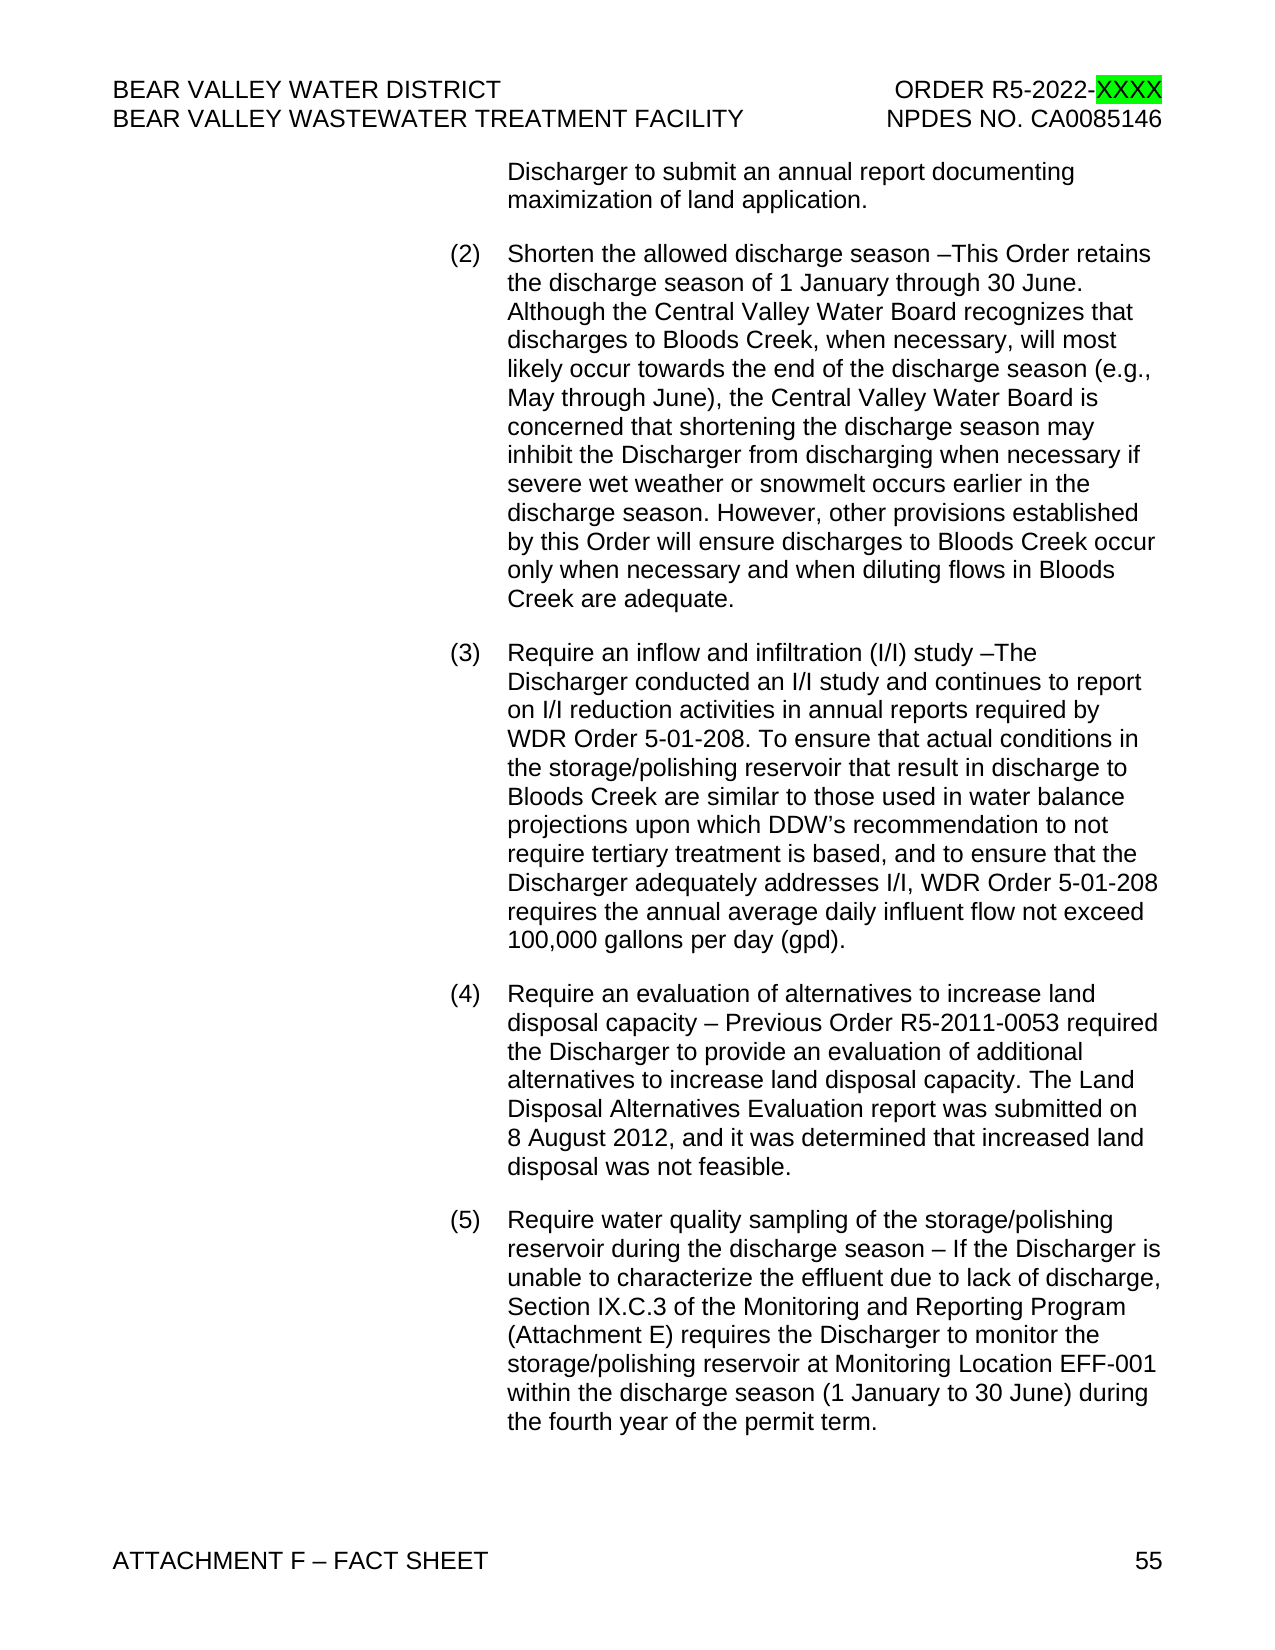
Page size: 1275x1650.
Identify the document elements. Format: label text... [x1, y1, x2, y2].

text (3) Require an inflow and infiltration (I/I) study –The Discharger conducted an I/I study and continues to report on I/I reduction activities in annual reports required by WDR Order 5-01-208. To ensure that actual conditions in the storage/polishing reservoir that result in discharge to Bloods Creek are similar to those used in water balance projections upon which DDW’s recommendation to not require tertiary treatment is based, and to ensure that the Discharger adequately addresses I/I, WDR Order 5-01-208 requires the annual average daily influent flow not exceed 100,000 gallons per day (gpd). [450, 638, 1162, 954]
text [450, 156, 1162, 214]
text (4) Require an evaluation of alternatives to increase land disposal capacity – Previous Order R5-2011-0053 required the Discharger to provide an evaluation of additional alternatives to increase land disposal capacity. The Land Disposal Alternatives Evaluation report was submitted on 8 August 2012, and it was determined that increased land disposal was not feasible. [450, 979, 1162, 1180]
text (5) Require water quality sampling of the storage/polishing reservoir during the discharge season – If the Discharger is unable to characterize the effluent due to lack of discharge, Section IX.C.3 of the Monitoring and Reporting Program (Attachment E) requires the Discharger to monitor the storage/polishing reservoir at Monitoring Location EFF-001 within the discharge season (1 January to 30 June) during the fourth year of the permit term. [450, 1205, 1162, 1435]
text (2) Shorten the allowed discharge season –This Order retains the discharge season of 1 January through 30 June. Although the Central Valley Water Board recognizes that discharges to Bloods Creek, when necessary, will most likely occur towards the end of the discharge season (e.g., May through June), the Central Valley Water Board is concerned that shortening the discharge season may inhibit the Discharger from discharging when necessary if severe wet weather or snowmelt occurs earlier in the discharge season. However, other provisions established by this Order will ensure discharges to Bloods Creek occur only when necessary and when diluting flows in Bloods Creek are adequate. [450, 239, 1162, 613]
